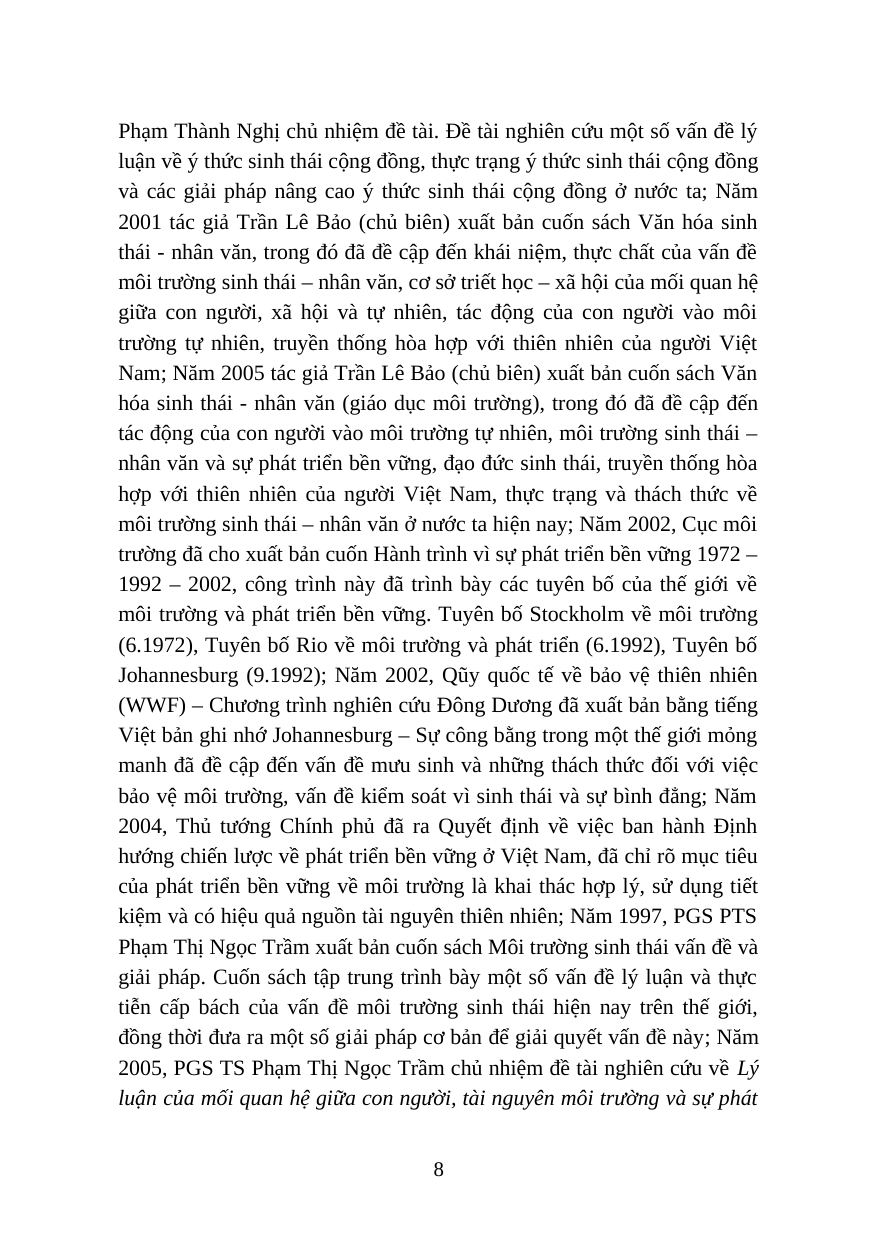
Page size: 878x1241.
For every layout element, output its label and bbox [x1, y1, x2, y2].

text [118, 118, 759, 1110]
